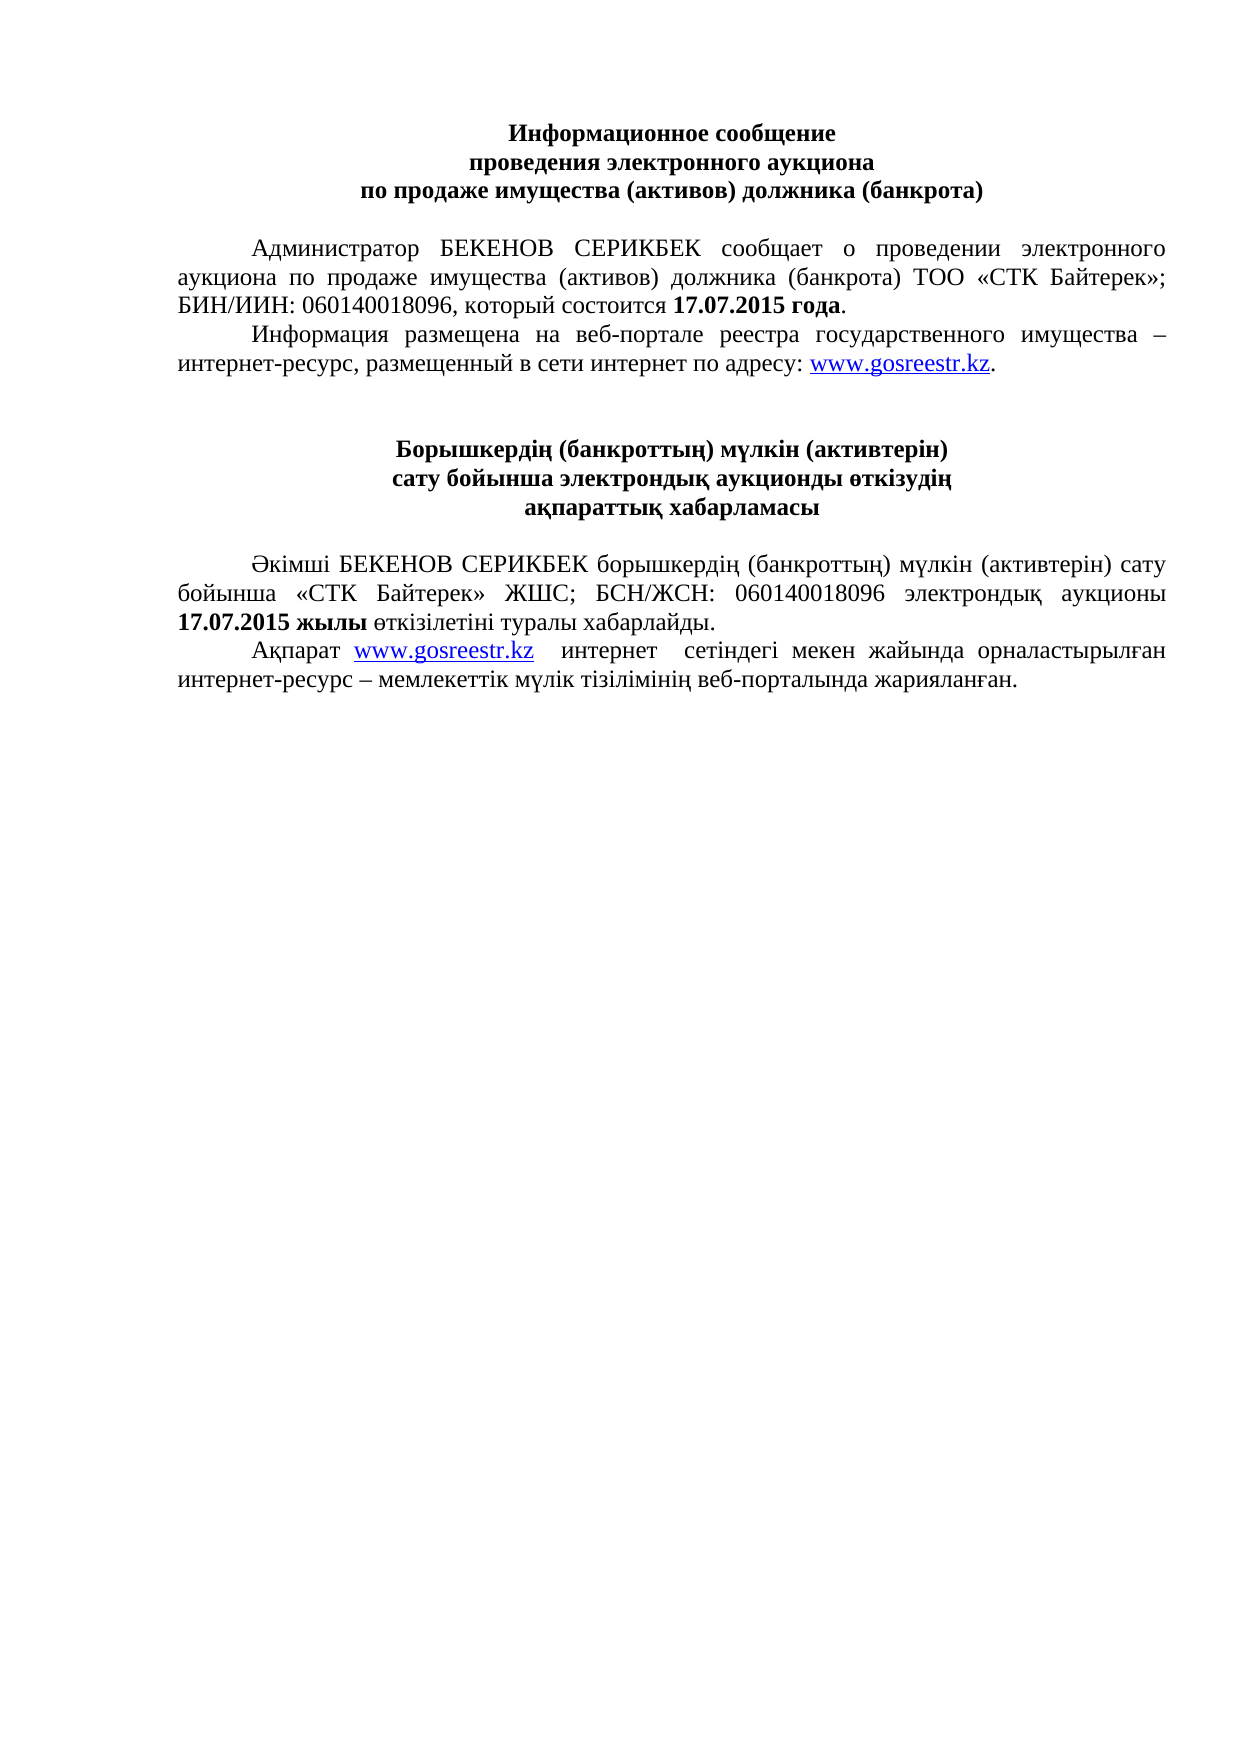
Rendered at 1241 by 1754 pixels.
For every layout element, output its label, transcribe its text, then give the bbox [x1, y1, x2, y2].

text Ақпарат www.gosreestr.kz интернет сетіндегі мекен жайында орналастырылған интернет-ресурс – мемлекеттік мүлік тізілімінің веб-порталында жарияланған. [177, 636, 1167, 693]
text Информационное сообщение [177, 118, 1167, 147]
text Администратор БЕКЕНОВ СЕРИКБЕК сообщает о проведении электронного аукциона по продаже имущества (активов) должника (банкрота) ТОО «СТК Байтерек»; БИН/ИИН: 060140018096, который состоится 17.07.2015 года. [177, 233, 1167, 319]
text проведения электронного аукциона [177, 147, 1167, 176]
text Информация размещена на веб-портале реестра государственного имущества – интернет-ресурс, размещенный в сети интернет по адресу: www.gosreestr.kz. [177, 319, 1167, 377]
text по продаже имущества (активов) должника (банкрота) [177, 176, 1167, 204]
text ақпараттық хабарламасы [177, 492, 1167, 521]
text Борышкердің (банкроттың) мүлкін (активтерін) [177, 434, 1167, 463]
text Әкімші БЕКЕНОВ СЕРИКБЕК борышкердің (банкроттың) мүлкін (активтерін) сату бойынша «СТК Байтерек» ЖШС; БСН/ЖСН: 060140018096 электрондық аукционы 17.07.2015 жылы өткізілетіні туралы хабарлайды. [177, 549, 1167, 636]
text сату бойынша электрондық аукционды өткізудің [177, 463, 1167, 492]
